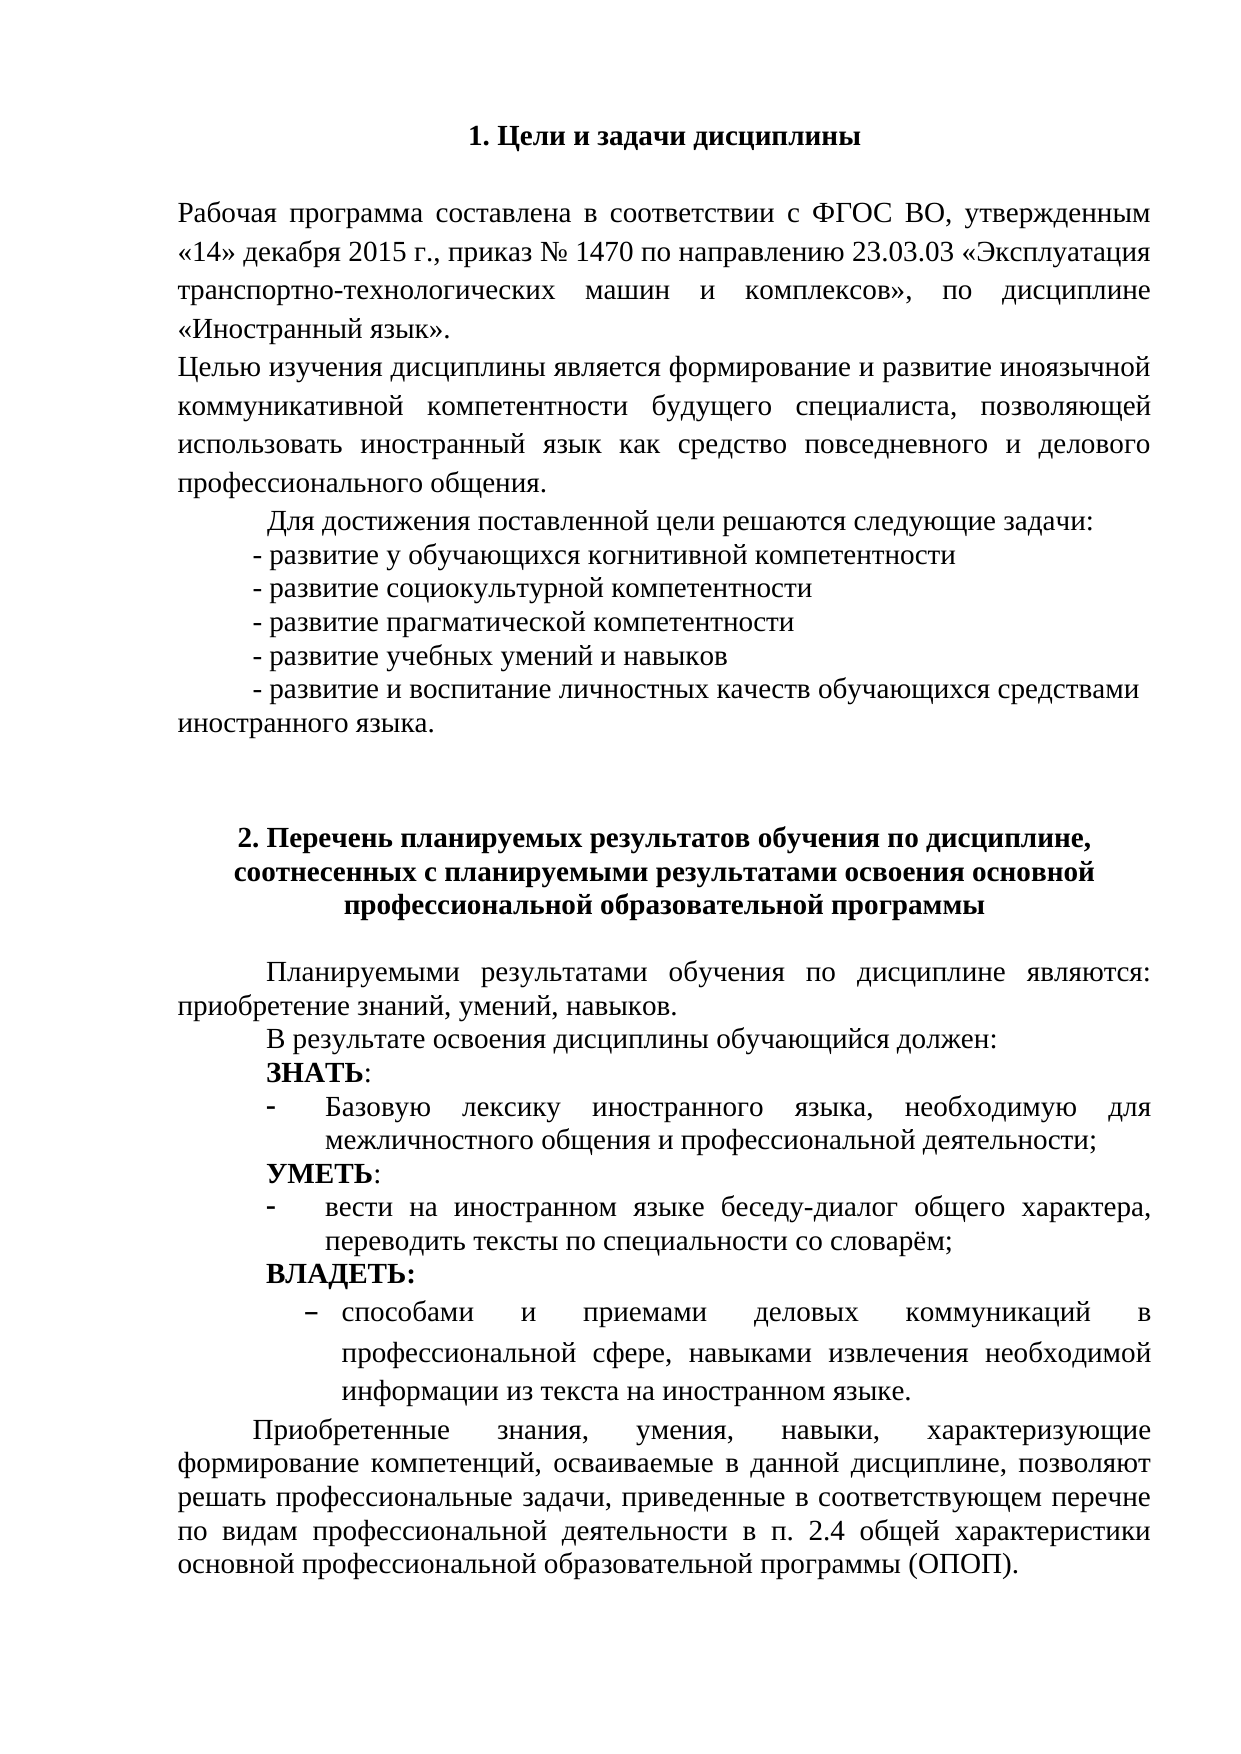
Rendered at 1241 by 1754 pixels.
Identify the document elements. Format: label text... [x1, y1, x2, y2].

text Целью изучения дисциплины является формирование и развитие иноязычной коммуникативной компетентности будущего специалиста, позволяющей использовать иностранный язык как средство повседневного и делового профессионального общения. [177, 349, 1152, 498]
text - развитие у обучающихся когнитивной компетентности [177, 537, 1152, 571]
text иностранного языка. [177, 705, 1152, 738]
text 2. Перечень планируемых результатов обучения по дисциплине, соотнесенных с планируемыми результатами освоения основной профессиональной образовательной программы [177, 820, 1152, 921]
list способами и приемами деловых коммуникаций в профессиональной сфере, навыками извлечения необходимой информации из текста на иностранном языке. [304, 1290, 1152, 1407]
text - развитие социокультурной компетентности [177, 571, 1152, 604]
text 1. Цели и задачи дисциплины [177, 118, 1152, 152]
list Базовую лексику иностранного языка, необходимую для межличностного общения и профессиональной деятельности; [266, 1089, 1152, 1156]
text - развитие и воспитание личностных качеств обучающихся средствами [177, 671, 1152, 705]
text УМЕТЬ: [177, 1156, 1152, 1189]
list вести на иностранном языке беседу-диалог общего характера, переводить тексты по специальности со словарём; [266, 1189, 1152, 1257]
text - развитие прагматической компетентности [177, 604, 1152, 638]
text Планируемыми результатами обучения по дисциплине являются: приобретение знаний, умений, навыков. [177, 954, 1152, 1022]
text В результате освоения дисциплины обучающийся должен: [177, 1022, 1152, 1055]
text ЗНАТЬ: [177, 1055, 1152, 1089]
text Для достижения поставленной цели решаются следующие задачи: [177, 503, 1152, 537]
text - развитие учебных умений и навыков [177, 638, 1152, 671]
text ВЛАДЕТЬ: [177, 1257, 1152, 1290]
text Рабочая программа составлена в соответствии с ФГОС ВО, утвержденным «14» декабря 2015 г., приказ № 1470 по направлению 23.03.03 «Эксплуатация транспортно-технологических машин и комплексов», по дисциплине «Иностранный язык». [177, 195, 1152, 344]
text Приобретенные знания, умения, навыки, характеризующие формирование компетенций, осваиваемые в данной дисциплине, позволяют решать профессиональные задачи, приведенные в соответствующем перечне по видам профессиональной деятельности в п. 2.4 общей характеристики основной профессиональной образовательной программы (ОПОП). [177, 1412, 1152, 1580]
